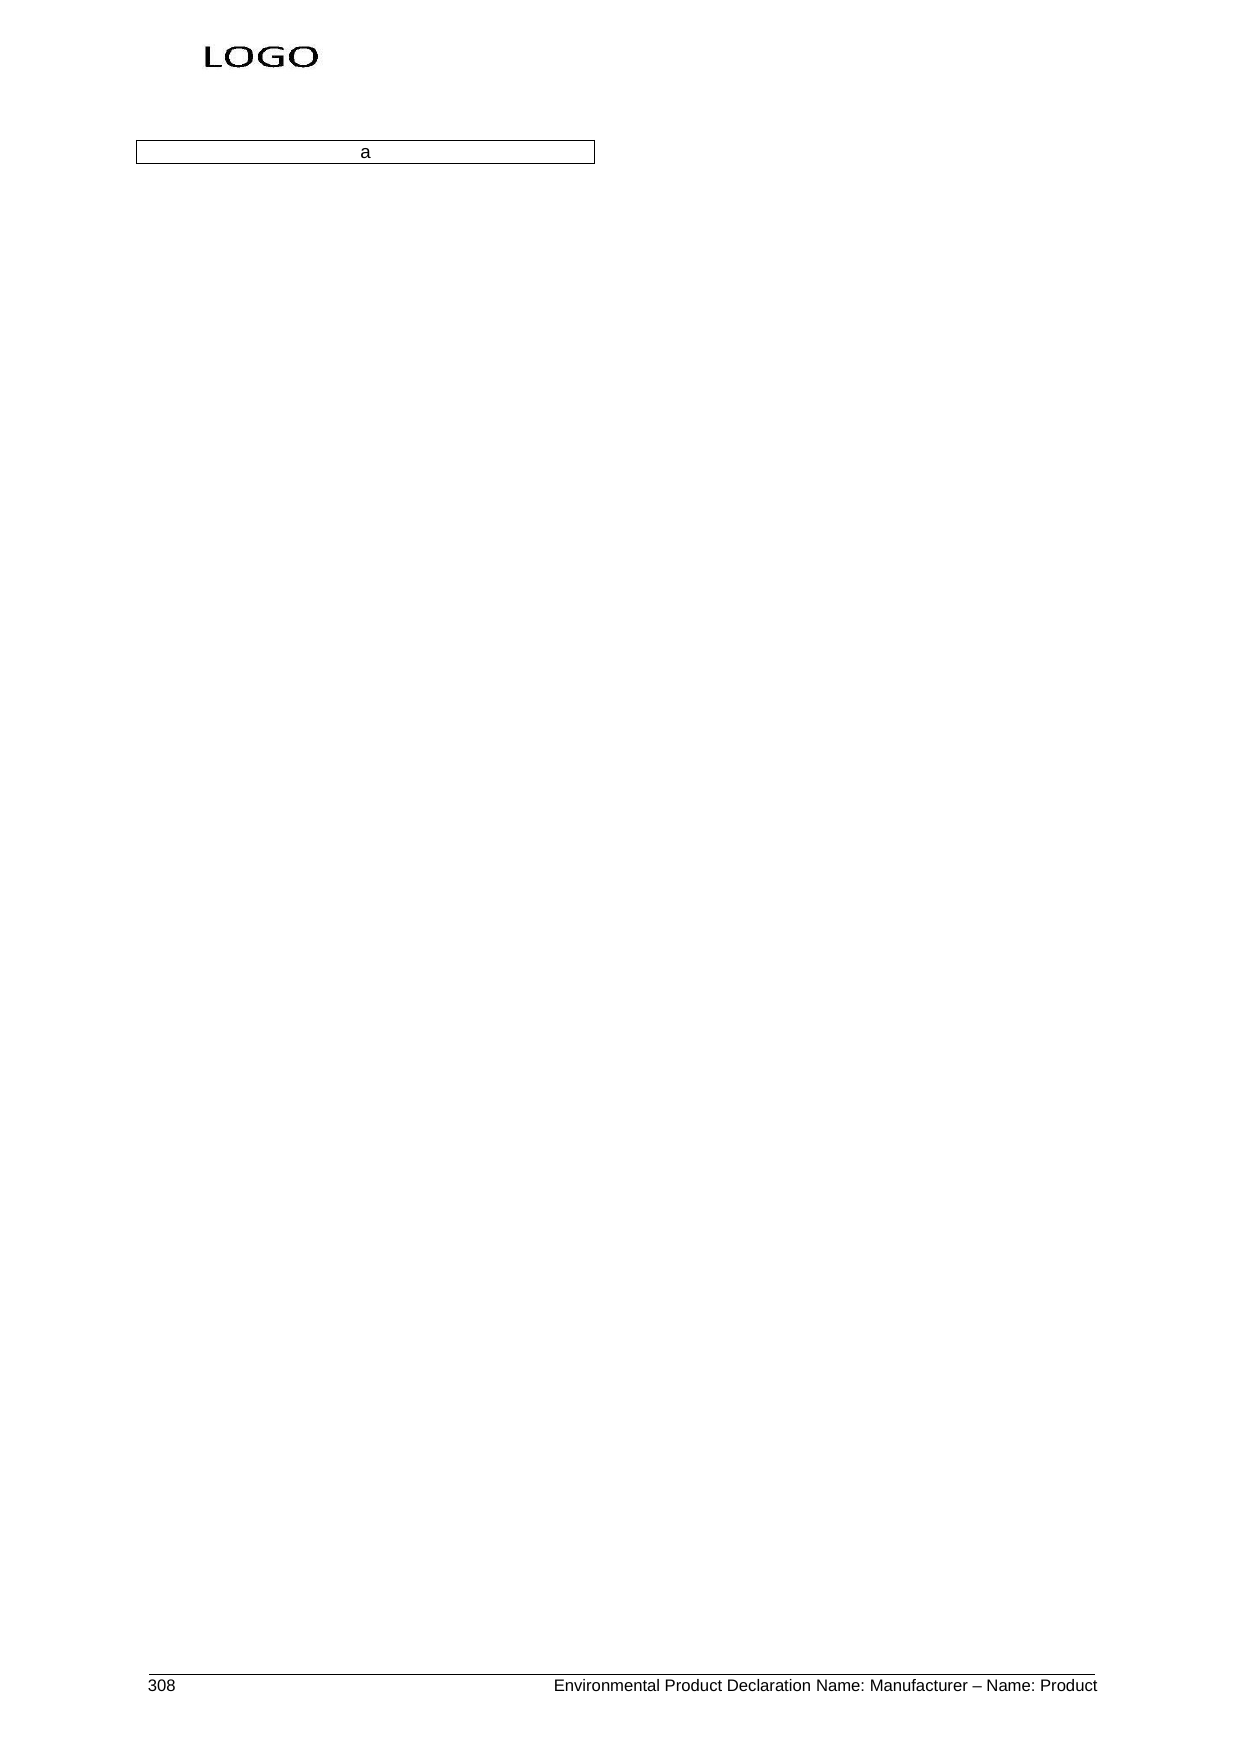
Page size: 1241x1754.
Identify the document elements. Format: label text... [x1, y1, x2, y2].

picture [148, 13, 623, 102]
table_cell a [137, 141, 594, 162]
